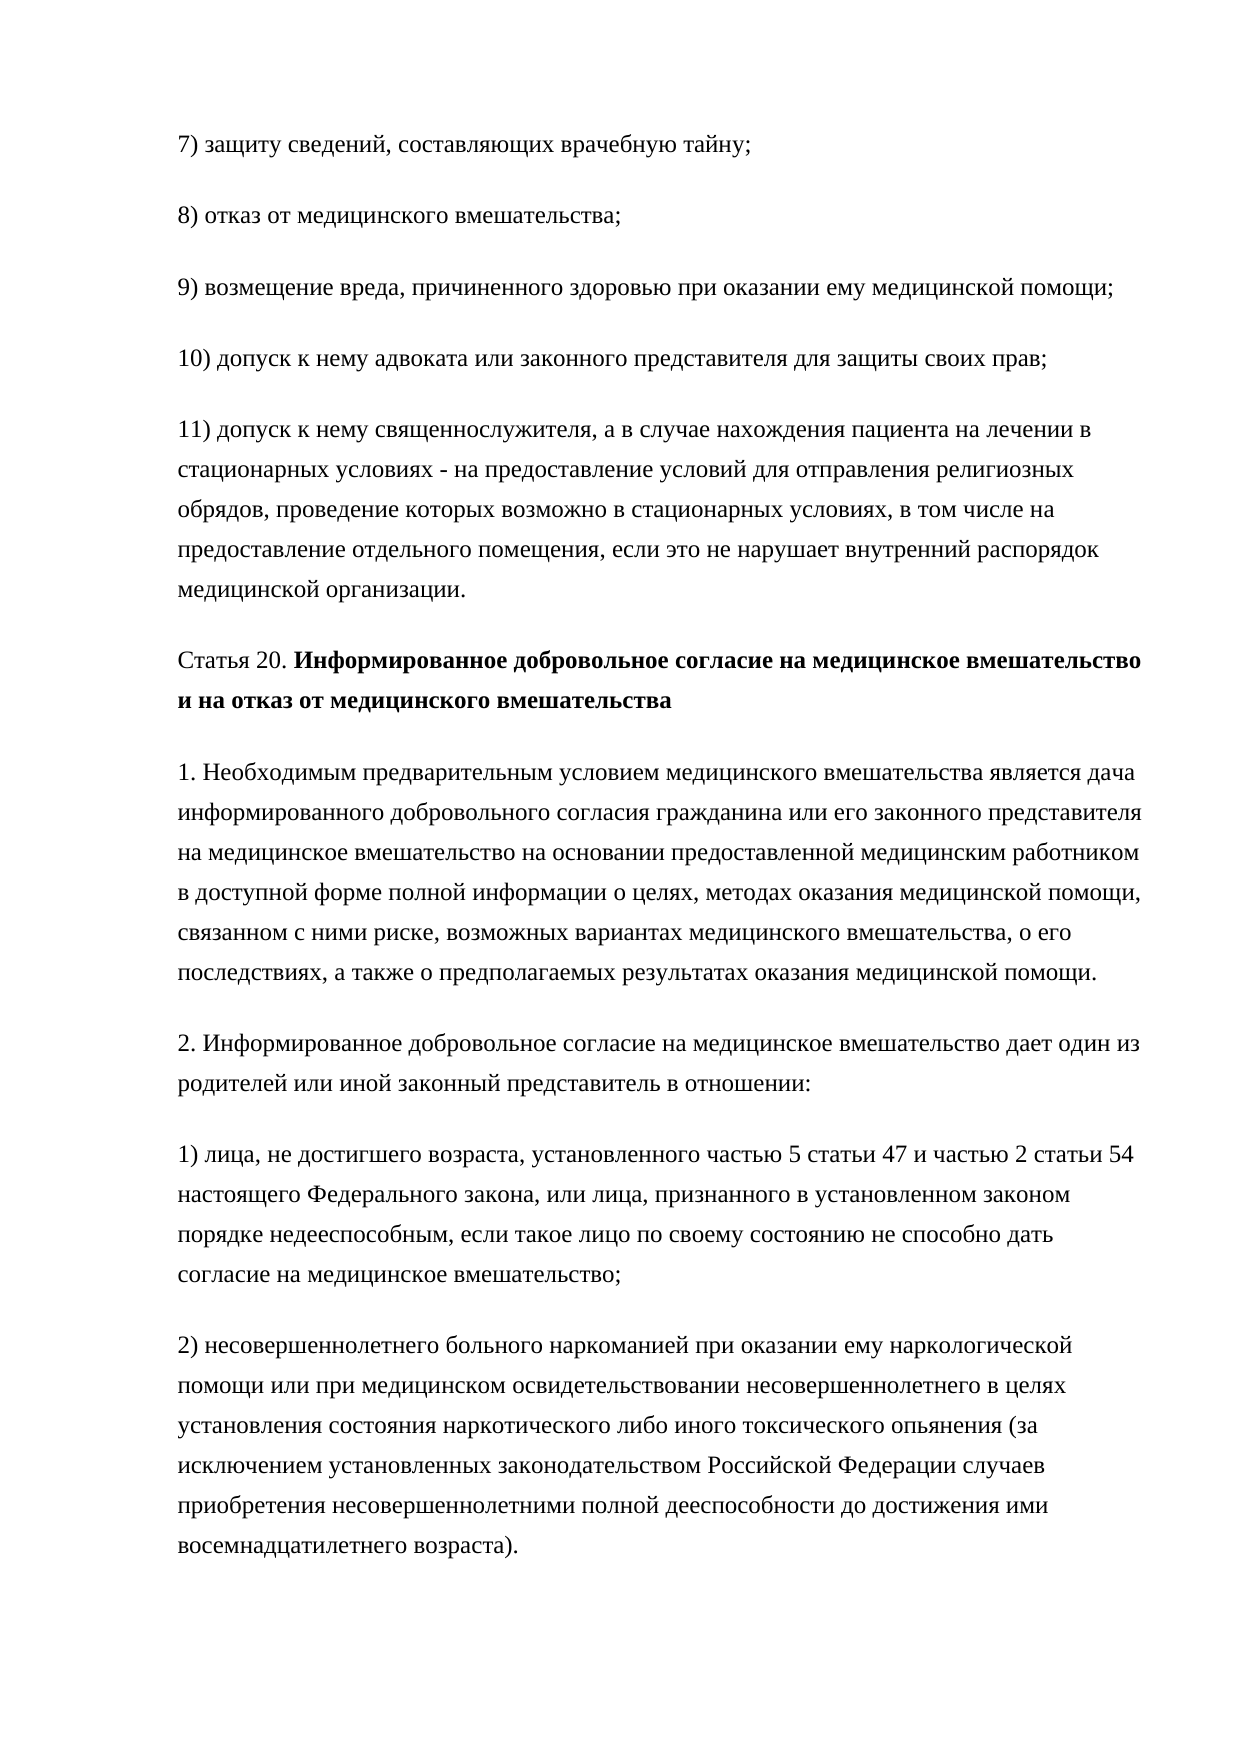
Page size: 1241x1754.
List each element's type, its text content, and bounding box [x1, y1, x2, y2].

text 1. Необходимым предварительным условием медицинского вмешательства является дача информированного добровольного согласия гражданина или его законного представителя на медицинское вмешательство на основании предоставленной медицинским работником в доступной форме полной информации о целях, методах оказания медицинской помощи, связанном с ними риске, возможных вариантах медицинского вмешательства, о его последствиях, а также о предполагаемых результатах оказания медицинской помощи. [177, 746, 1152, 986]
text 7) защиту сведений, составляющих врачебную тайну; [177, 118, 1152, 158]
text 9) возмещение вреда, причиненного здоровью при оказании ему медицинской помощи; [177, 261, 1152, 301]
text 8) отказ от медицинского вмешательства; [177, 189, 1152, 229]
text 11) допуск к нему священнослужителя, а в случае нахождения пациента на лечении в стационарных условиях - на предоставление условий для отправления религиозных обрядов, проведение которых возможно в стационарных условиях, в том числе на предоставление отдельного помещения, если это не нарушает внутренний распорядок медицинской организации. [177, 403, 1152, 603]
text 1) лица, не достигшего возраста, установленного частью 5 статьи 47 и частью 2 статьи 54 настоящего Федерального закона, или лица, признанного в установленном законом порядке недееспособным, если такое лицо по своему состоянию не способно дать согласие на медицинское вмешательство; [177, 1128, 1152, 1288]
text 10) допуск к нему адвоката или законного представителя для защиты своих прав; [177, 332, 1152, 372]
text Статья 20. Информированное добровольное согласие на медицинское вмешательство и на отказ от медицинского вмешательства [177, 634, 1152, 714]
text 2) несовершеннолетнего больного наркоманией при оказании ему наркологической помощи или при медицинском освидетельствовании несовершеннолетнего в целях установления состояния наркотического либо иного токсического опьянения (за исключением установленных законодательством Российской Федерации случаев приобретения несовершеннолетними полной дееспособности до достижения ими восемнадцатилетнего возраста). [177, 1319, 1152, 1559]
text 2. Информированное добровольное согласие на медицинское вмешательство дает один из родителей или иной законный представитель в отношении: [177, 1017, 1152, 1097]
